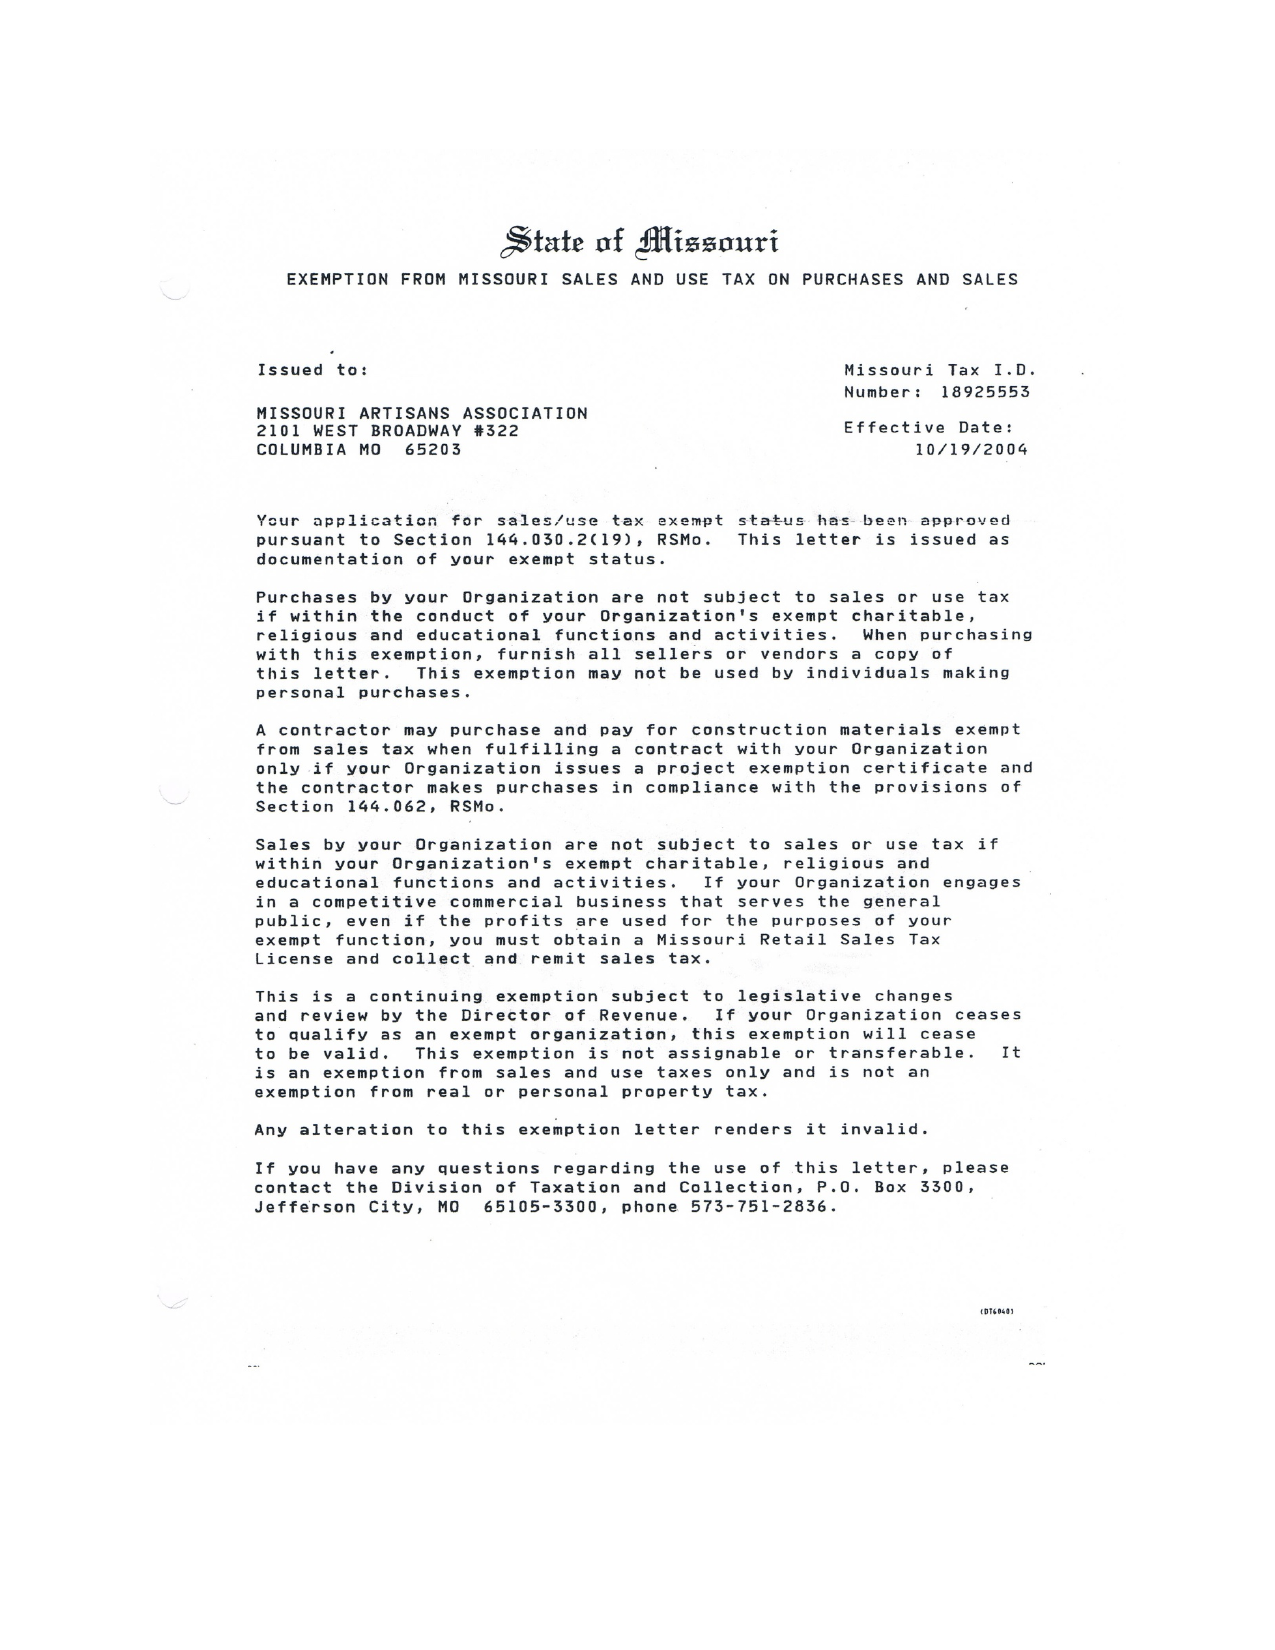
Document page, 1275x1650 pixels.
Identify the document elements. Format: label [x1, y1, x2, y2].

picture [150, 149, 1126, 1425]
